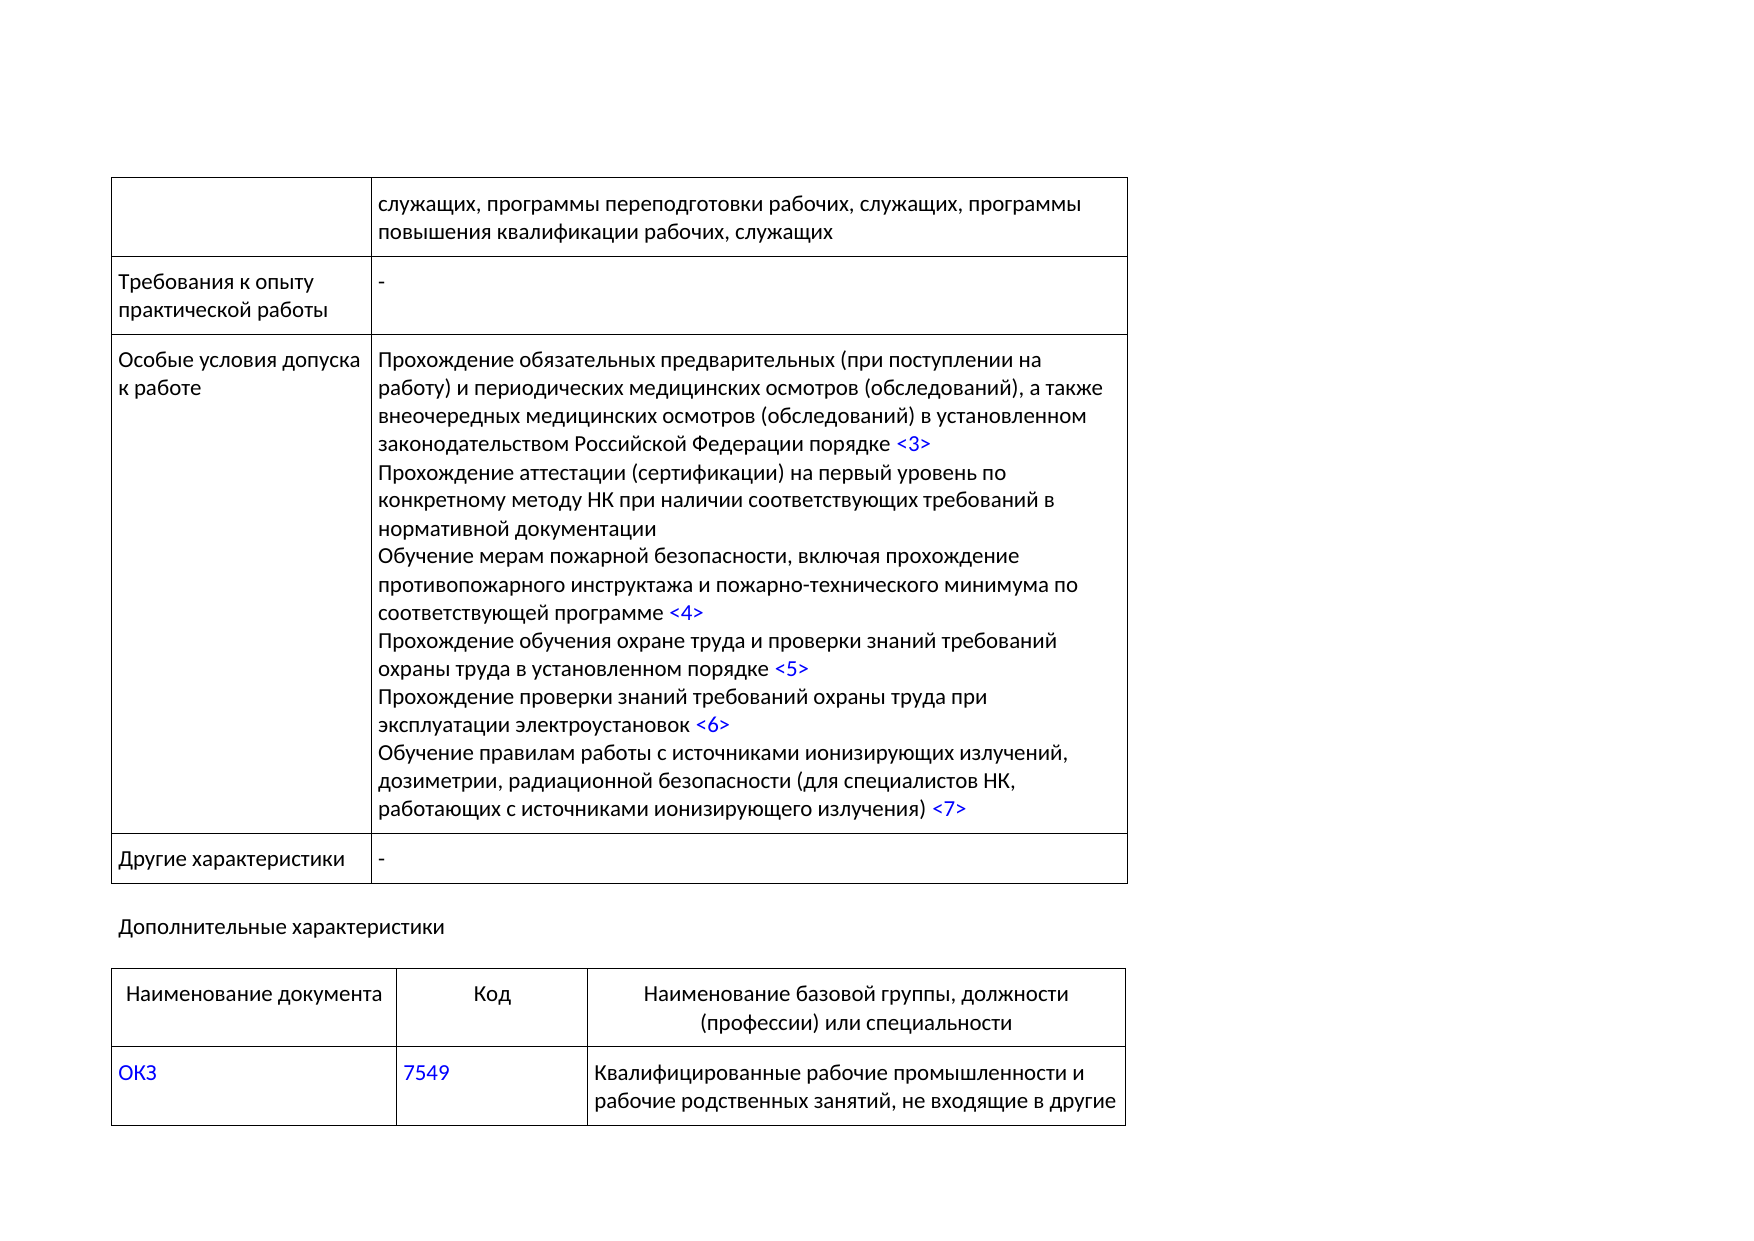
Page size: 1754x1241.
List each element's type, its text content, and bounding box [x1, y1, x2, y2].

table_header Наименование документа [112, 969, 396, 1046]
table_cell Другие характеристики [112, 834, 371, 883]
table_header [372, 178, 1127, 256]
table_cell - [372, 257, 1127, 334]
table_header Наименование базовой группы, должности (профессии) или специальности [588, 969, 1125, 1046]
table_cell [588, 1047, 1125, 1124]
table_cell Особые условия допуска к работе [112, 335, 371, 832]
text Дополнительные характеристики [118, 912, 1636, 940]
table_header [112, 178, 371, 256]
table_header Код [397, 969, 587, 1046]
table_cell - [372, 834, 1127, 883]
table_cell Прохождение обязательных предварительных (при поступлении на работу) и периодических медицинских осмотров (обследований), а также внеочередных медицинских осмотров (обследований) в установленном законодательством Российской Федерации порядке <3> Прохождение аттестации (сертификации) на первый уровень по конкретному методу НК при наличии соответствующих требований в нормативной документации Обучение мерам пожарной безопасности, включая прохождение противопожарного инструктажа и пожарно-технического минимума по соответствующей программе <4> Прохождение обучения охране труда и проверки знаний требований охраны труда в установленном порядке <5> Прохождение проверки знаний требований охраны труда при эксплуатации электроустановок <6> Обучение правилам работы с источниками ионизирующих излучений, дозиметрии, радиационной безопасности (для специалистов НК, работающих с источниками ионизирующего излучения) <7> [372, 335, 1127, 832]
table_cell ОКЗ [112, 1047, 396, 1124]
table_cell 7549 [397, 1047, 587, 1124]
table_cell Требования к опыту практической работы [112, 257, 371, 334]
